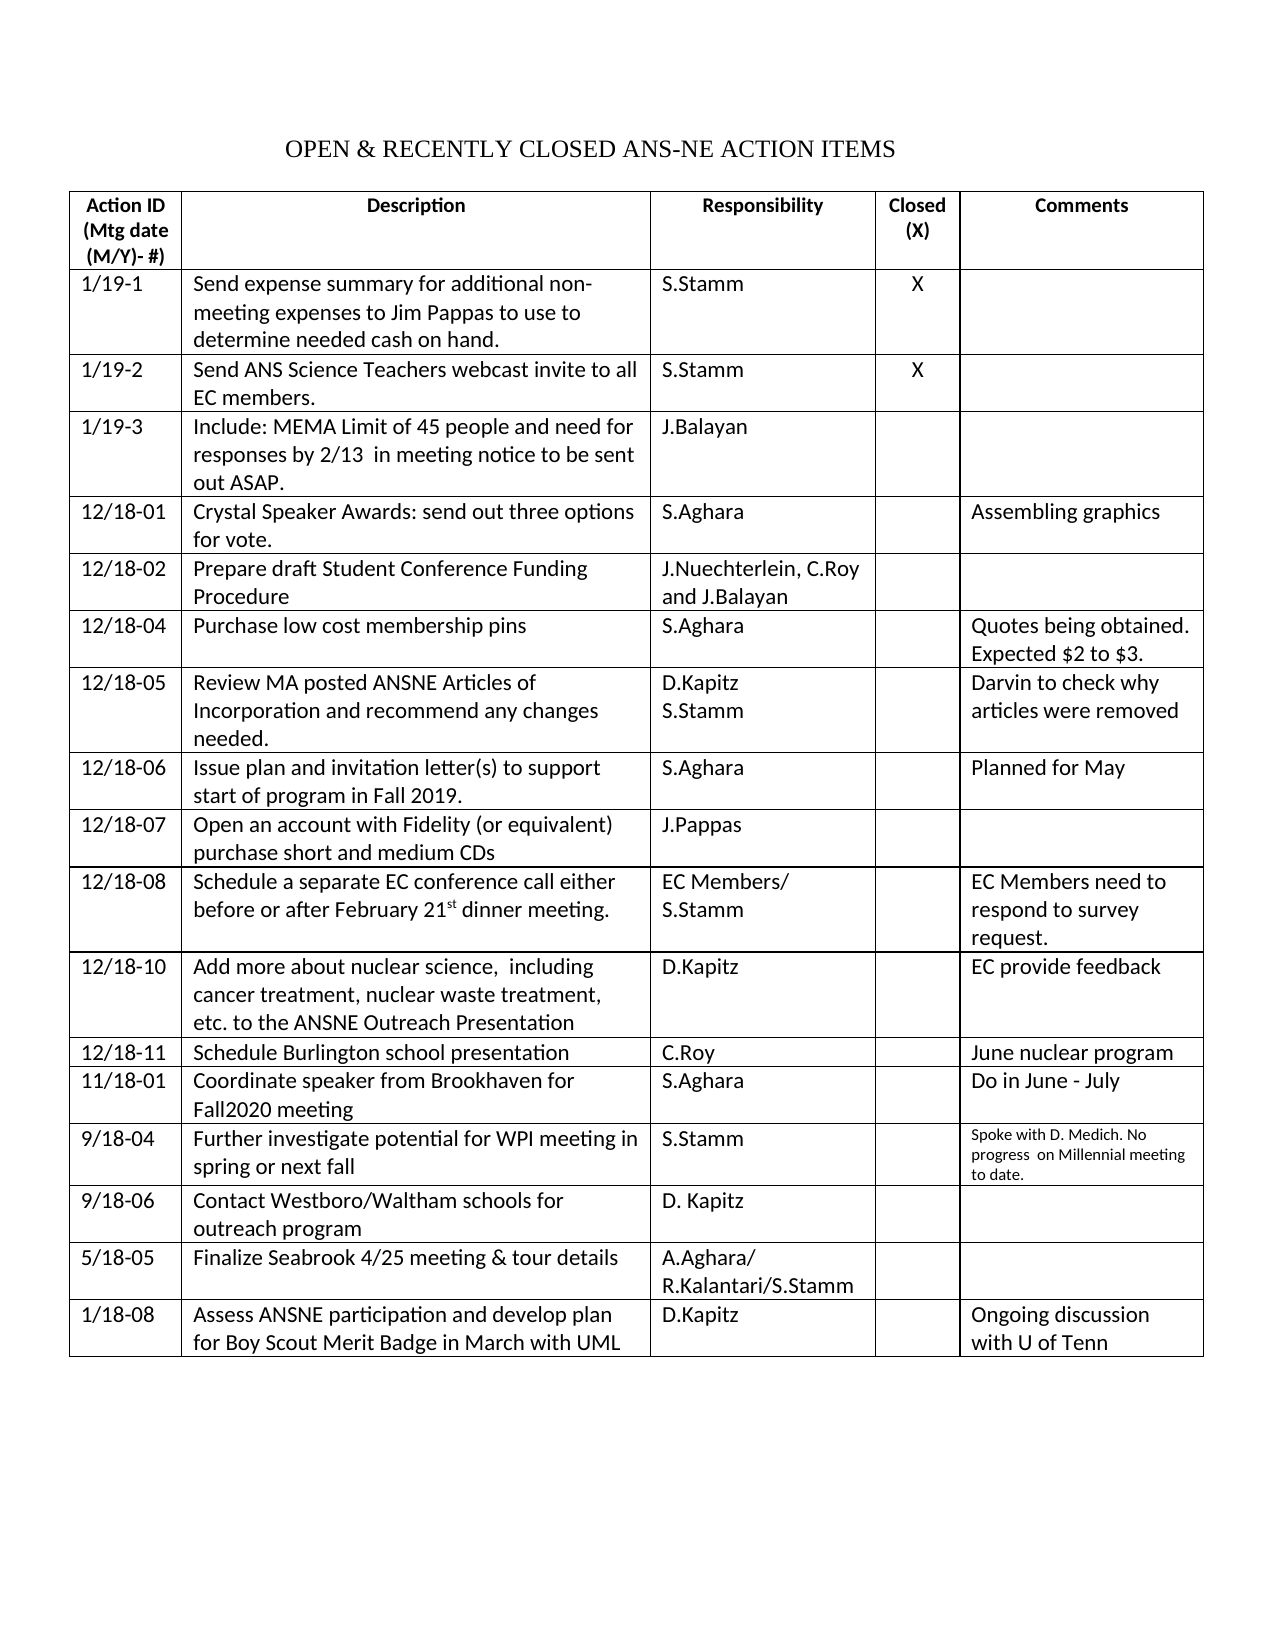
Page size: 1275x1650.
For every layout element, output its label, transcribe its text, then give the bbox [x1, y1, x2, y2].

table_cell S.Stamm [651, 1124, 875, 1185]
table_cell S.Stamm [651, 270, 875, 354]
table_cell 11/18-01 [70, 1067, 181, 1123]
table_cell Include: MEMA Limit of 45 people and need for responses by 2/13 in meeting notice to be sent out ASAP. [182, 412, 650, 496]
table_cell D.Kapitz [651, 1300, 875, 1356]
table_cell Finalize Seabrook 4/25 meeting & tour details [182, 1243, 650, 1299]
table_cell Quotes being obtained. Expected $2 to $3. [961, 611, 1203, 667]
table_cell [876, 668, 959, 752]
table_cell S.Stamm [651, 355, 875, 411]
table_cell 12/18-07 [70, 810, 181, 866]
table_cell Add more about nuclear science, including cancer treatment, nuclear waste treatment, etc. to the ANSNE Outreach Presentation [182, 953, 650, 1037]
table_cell 12/18-02 [70, 554, 181, 610]
table_cell Planned for May [961, 753, 1203, 809]
table_header Description [182, 192, 650, 268]
table_cell Open an account with Fidelity (or equivalent) purchase short and medium CDs [182, 810, 650, 866]
table_cell [876, 497, 959, 553]
table_cell 1/18-08 [70, 1300, 181, 1356]
table_header Responsibility [651, 192, 875, 268]
table_header Closed (X) [876, 192, 959, 268]
table_cell Send ANS Science Teachers webcast invite to all EC members. [182, 355, 650, 411]
table_cell EC provide feedback [961, 953, 1203, 1037]
table_cell D.Kapitz [651, 953, 875, 1037]
table_cell [876, 1186, 959, 1242]
table_cell 12/18-11 [70, 1038, 181, 1066]
table_cell 12/18-04 [70, 611, 181, 667]
table_cell Assembling graphics [961, 497, 1203, 553]
table_cell Schedule a separate EC conference call either before or after February 21st dinner meeting. [182, 868, 650, 951]
table_cell [876, 611, 959, 667]
table_cell [961, 1243, 1203, 1299]
table_cell [876, 753, 959, 809]
table_cell [876, 953, 959, 1037]
table_cell 1/19-2 [70, 355, 181, 411]
table_cell June nuclear program [961, 1038, 1203, 1066]
table_cell Contact Westboro/Waltham schools for outreach program [182, 1186, 650, 1242]
table_cell [876, 1038, 959, 1066]
table_header Comments [961, 192, 1203, 268]
table_cell Review MA posted ANSNE Articles of Incorporation and recommend any changes needed. [182, 668, 650, 752]
table_cell 12/18-01 [70, 497, 181, 553]
table_cell S.Aghara [651, 497, 875, 553]
table_cell X [876, 270, 959, 354]
table_cell EC Members/ S.Stamm [651, 868, 875, 951]
table_cell 5/18-05 [70, 1243, 181, 1299]
table_cell [876, 1243, 959, 1299]
table_cell Assess ANSNE participation and develop plan for Boy Scout Merit Badge in March with UML [182, 1300, 650, 1356]
table_cell [876, 868, 959, 951]
table_cell 9/18-04 [70, 1124, 181, 1185]
table_cell Darvin to check why articles were removed [961, 668, 1203, 752]
table_cell Do in June - July [961, 1067, 1203, 1123]
table_cell [961, 355, 1203, 411]
table_cell Schedule Burlington school presentation [182, 1038, 650, 1066]
table_cell S.Aghara [651, 753, 875, 809]
text OPEN & RECENTLY CLOSED ANS-NE ACTION ITEMS [285, 134, 1155, 162]
table_cell Ongoing discussion with U of Tenn [961, 1300, 1203, 1356]
table_cell [876, 1300, 959, 1356]
table_cell 12/18-10 [70, 953, 181, 1037]
table_header Action ID (Mtg date (M/Y)- #) [70, 192, 181, 268]
table_cell [876, 1124, 959, 1185]
table_cell [961, 554, 1203, 610]
table_cell Purchase low cost membership pins [182, 611, 650, 667]
table_cell A.Aghara/ R.Kalantari/S.Stamm [651, 1243, 875, 1299]
table_cell 12/18-06 [70, 753, 181, 809]
table_cell [876, 1067, 959, 1123]
table_cell [876, 412, 959, 496]
table_cell Further investigate potential for WPI meeting in spring or next fall [182, 1124, 650, 1185]
table_cell Spoke with D. Medich. No progress on Millennial meeting to date. [961, 1124, 1203, 1185]
table_cell J.Pappas [651, 810, 875, 866]
table_cell [961, 810, 1203, 866]
table_cell [961, 412, 1203, 496]
table_cell D.Kapitz S.Stamm [651, 668, 875, 752]
table_cell Send expense summary for additional non-meeting expenses to Jim Pappas to use to determine needed cash on hand. [182, 270, 650, 354]
table_cell EC Members need to respond to survey request. [961, 868, 1203, 951]
table_cell 12/18-05 [70, 668, 181, 752]
table_cell Coordinate speaker from Brookhaven for Fall2020 meeting [182, 1067, 650, 1123]
table_cell 1/19-3 [70, 412, 181, 496]
table_cell Issue plan and invitation letter(s) to support start of program in Fall 2019. [182, 753, 650, 809]
table_cell J.Nuechterlein, C.Roy and J.Balayan [651, 554, 875, 610]
table_cell [876, 810, 959, 866]
table_cell Prepare draft Student Conference Funding Procedure [182, 554, 650, 610]
table_cell D. Kapitz [651, 1186, 875, 1242]
table_cell J.Balayan [651, 412, 875, 496]
table_cell Crystal Speaker Awards: send out three options for vote. [182, 497, 650, 553]
table_cell S.Aghara [651, 611, 875, 667]
table_cell C.Roy [651, 1038, 875, 1066]
table_cell [876, 554, 959, 610]
table_cell [961, 1186, 1203, 1242]
table_cell S.Aghara [651, 1067, 875, 1123]
table_cell [961, 270, 1203, 354]
table_cell 1/19-1 [70, 270, 181, 354]
table_cell 9/18-06 [70, 1186, 181, 1242]
table_cell X [876, 355, 959, 411]
table_cell 12/18-08 [70, 868, 181, 951]
